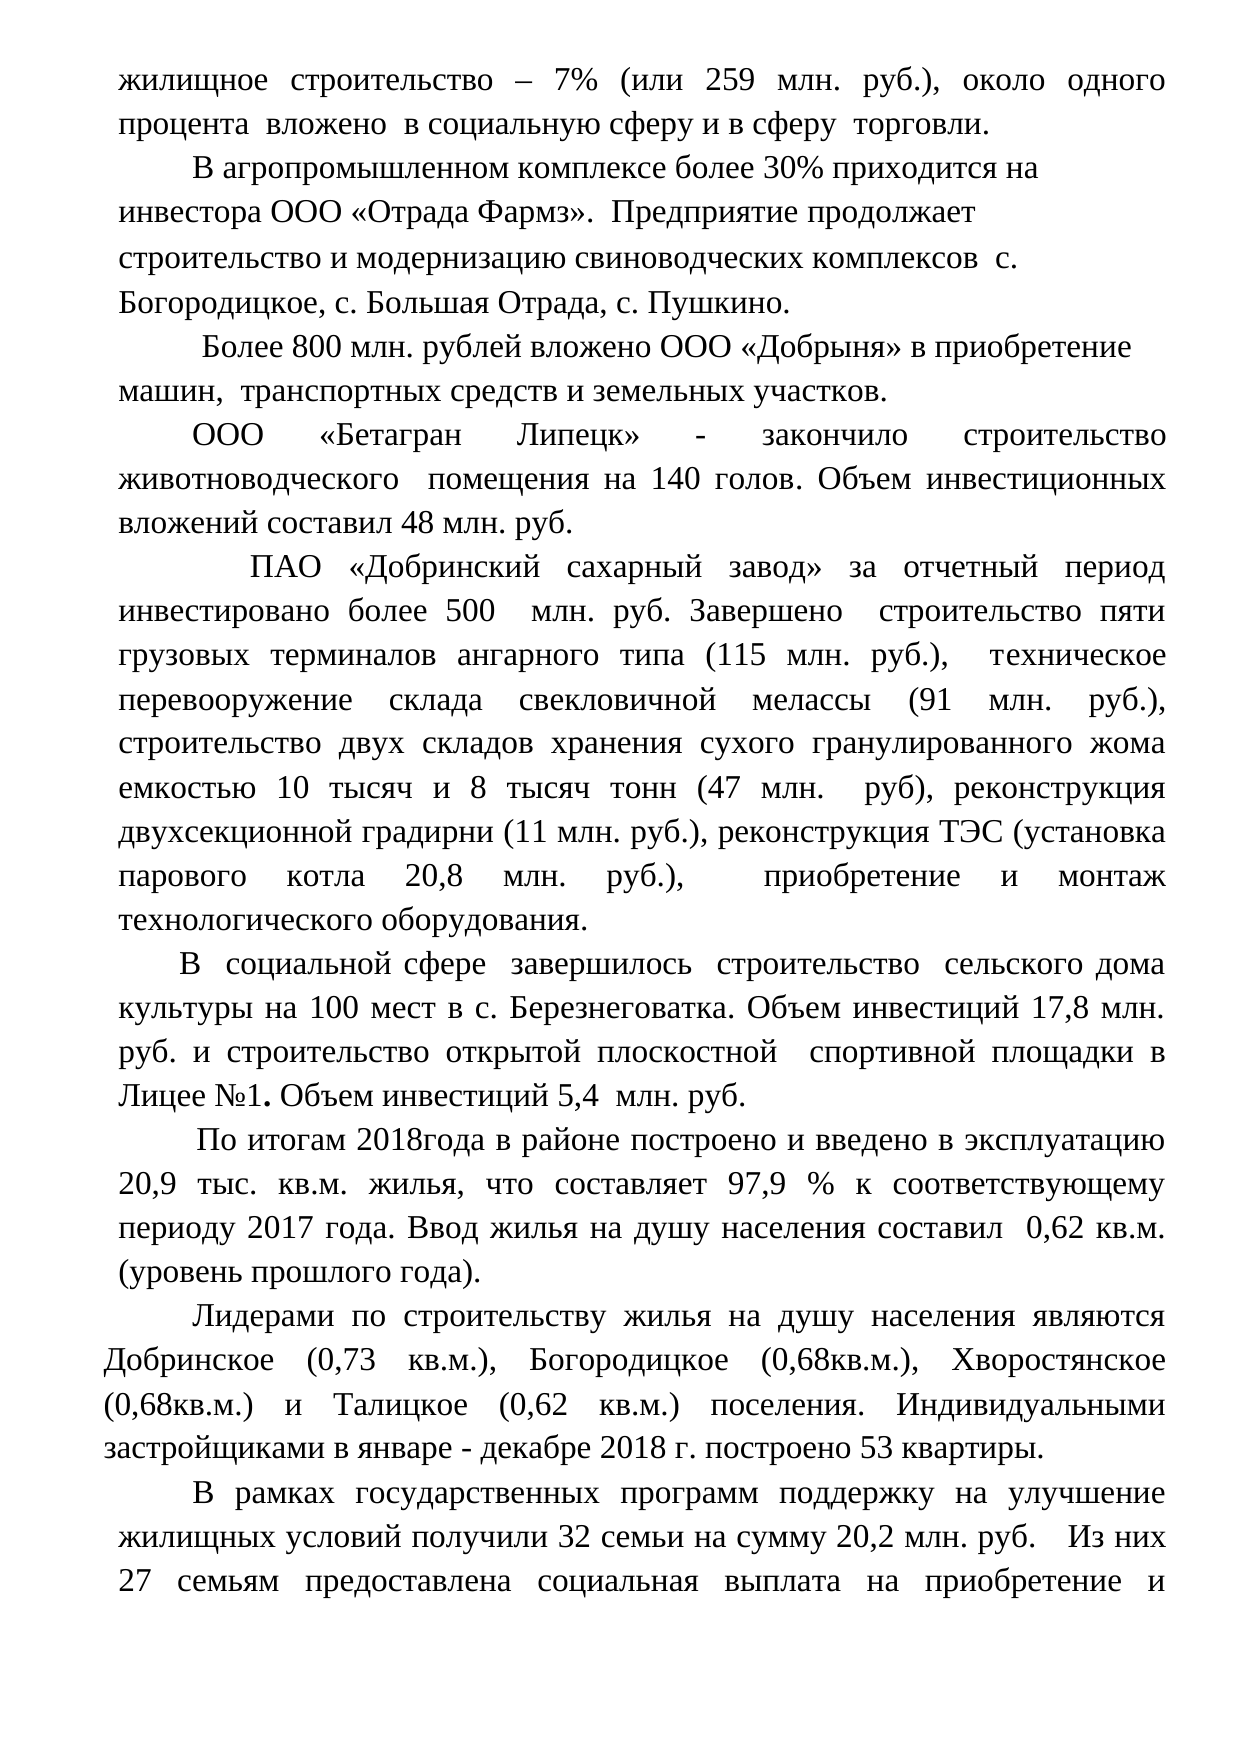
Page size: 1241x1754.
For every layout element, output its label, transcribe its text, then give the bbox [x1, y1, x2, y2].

text По итогам 2018года в районе построено и введено в эксплуатацию 20,9 тыс. кв.м. жилья, что составляет 97,9 % к соответствующему периоду 2017 года. Ввод жилья на душу населения составил 0,62 кв.м. (уровень прошлого года). [118, 1119, 1167, 1290]
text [118, 1472, 1167, 1598]
text Более 800 млн. рублей вложено ООО «Добрыня» в приобретение машин, транспортных средств и земельных участков. [118, 326, 1167, 409]
text В агропромышленном комплексе более 30% приходится на инвестора ООО «Отрада Фармз». Предприятие продолжает строительство и модернизацию свиноводческих комплексов с. Богородицкое, с. Большая Отрада, с. Пушкино. [118, 147, 1167, 321]
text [118, 59, 1167, 142]
text ООО «Бетагран Липецк» - закончило строительство животноводческого помещения на 140 голов. Объем инвестиционных вложений составил 48 млн. руб. [118, 414, 1167, 541]
text ПАО «Добринский сахарный завод» за отчетный период инвестировано более 500 млн. руб. Завершено строительство пяти грузовых терминалов ангарного типа (115 млн. руб.), техническое перевооружение склада свекловичной мелассы (91 млн. руб.), строительство двух складов хранения сухого гранулированного жома емкостью 10 тысяч и 8 тысяч тонн (47 млн. руб), реконструкция двухсекционной градирни (11 млн. руб.), реконструкция ТЭС (установка парового котла 20,8 млн. руб.), приобретение и монтаж технологического оборудования. [118, 547, 1167, 937]
text Лидерами по строительству жилья на душу населения являются Добринское (0,73 кв.м.), Богородицкое (0,68кв.м.), Хворостянское (0,68кв.м.) и Талицкое (0,62 кв.м.) поселения. Индивидуальными застройщиками в январе - декабре 2018 г. построено 53 квартиры. [103, 1296, 1167, 1466]
text В социальной сфере завершилось строительство сельского дома культуры на 100 мест в с. Березнеговатка. Объем инвестиций 17,8 млн. руб. и строительство открытой плоскостной спортивной площадки в Лицее №1. Объем инвестиций 5,4 млн. руб. [118, 943, 1167, 1114]
